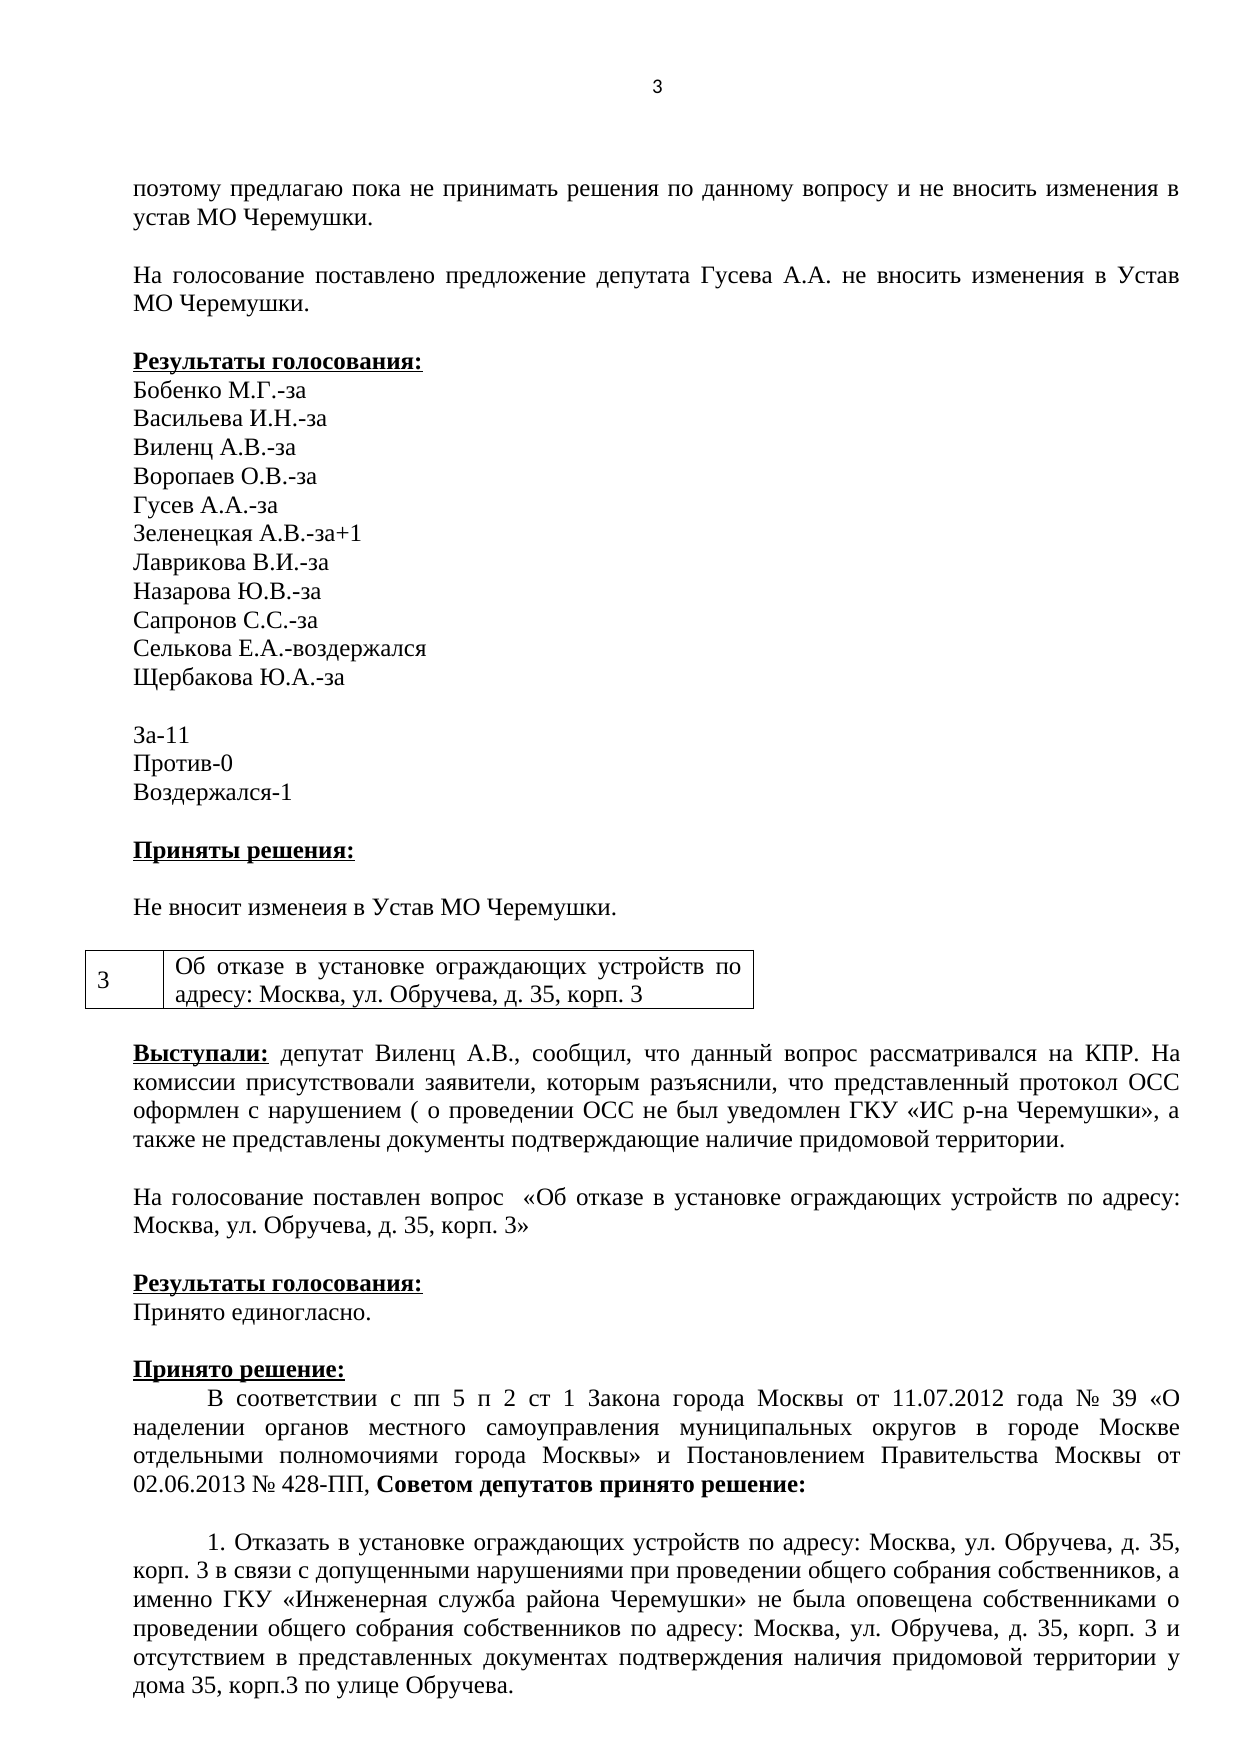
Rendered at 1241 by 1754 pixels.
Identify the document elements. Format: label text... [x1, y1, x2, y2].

text Щербакова Ю.А.-за [133, 662, 1181, 691]
text Зеленецкая А.В.-за+1 [133, 518, 1181, 547]
text Выступали: депутат Виленц А.В., сообщил, что данный вопрос рассматривался на КПР. На комиссии присутствовали заявители, которым разъяснили, что представленный протокол ОСС оформлен с нарушением ( о проведении ОСС не был уведомлен ГКУ «ИС р-на Черемушки», а также не представлены документы подтверждающие наличие придомовой территории. [133, 1038, 1181, 1153]
text Лаврикова В.И.-за [133, 547, 1181, 576]
text Не вносит изменеия в Устав МО Черемушки. [133, 892, 1181, 921]
text Против-0 [133, 748, 1181, 777]
text Воропаев О.В.-за [133, 461, 1181, 490]
text Принято единогласно. [133, 1297, 1181, 1326]
text Селькова Е.А.-воздержался [133, 633, 1181, 662]
text Результаты голосования: [133, 1268, 1181, 1297]
text На голосование поставлен вопрос «Об отказе в установке ограждающих устройств по адресу: Москва, ул. Обручева, д. 35, корп. 3» [133, 1182, 1181, 1239]
text Назарова Ю.В.-за [133, 576, 1181, 605]
text Результаты голосования: [133, 346, 1181, 375]
table_header 3 [86, 951, 163, 1008]
text На голосование поставлено предложение депутата Гусева А.А. не вносить изменения в Устав МО Черемушки. [133, 260, 1181, 317]
text За-11 [133, 720, 1181, 748]
text Гусев А.А.-за [133, 490, 1181, 518]
text Сапронов С.С.-за [133, 605, 1181, 633]
text Принято решение: [133, 1354, 1181, 1383]
text Виленц А.В.-за [133, 432, 1181, 461]
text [133, 173, 1181, 231]
text В соответствии с пп 5 п 2 ст 1 Закона города Москвы от 11.07.2012 года № 39 «О наделении органов местного самоуправления муниципальных округов в городе Москве отдельными полномочиями города Москвы» и Постановлением Правительства Москвы от 02.06.2013 № 428-ПП, Советом депутатов принято решение: [133, 1383, 1181, 1498]
text Воздержался-1 [133, 777, 1181, 806]
text 1. Отказать в установке ограждающих устройств по адресу: Москва, ул. Обручева, д. 35, корп. 3 в связи с допущенными нарушениями при проведении общего собрания собственников, а именно ГКУ «Инженерная служба района Черемушки» не была оповещена собственниками о проведении общего собрания собственников по адресу: Москва, ул. Обручева, д. 35, корп. 3 и отсутствием в представленных документах подтверждения наличия придомовой территории у дома 35, корп.3 по улице Обручева. [133, 1527, 1181, 1699]
text Приняты решения: [133, 835, 1181, 863]
text Васильева И.Н.-за [133, 403, 1181, 432]
table_header Об отказе в установке ограждающих устройств по адресу: Москва, ул. Обручева, д. 35, корп. 3 [164, 951, 753, 1008]
text Бобенко М.Г.-за [133, 375, 1181, 403]
